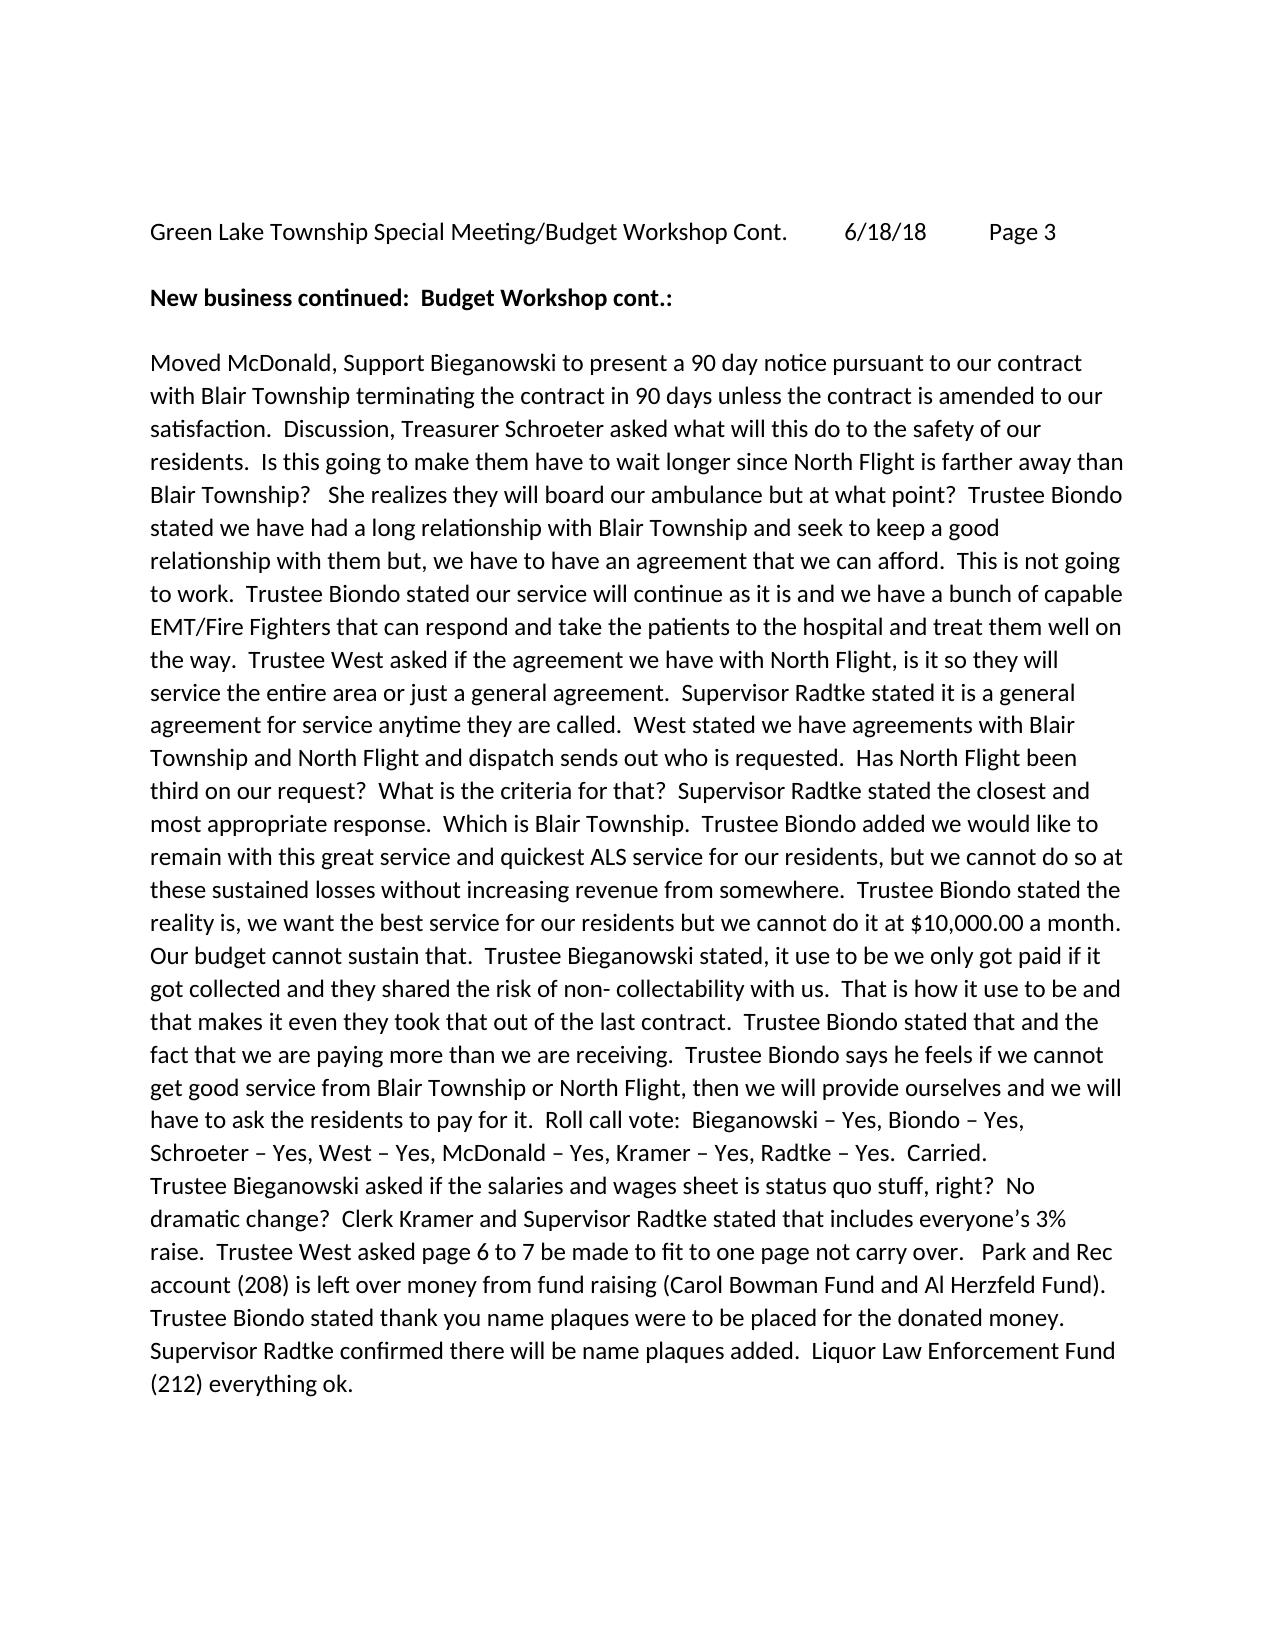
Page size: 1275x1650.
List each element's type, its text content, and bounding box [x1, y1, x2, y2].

text New business continued: Budget Workshop cont.: [150, 282, 1125, 312]
text Green Lake Township Special Meeting/Budget Workshop Cont. 6/18/18 Page 3 [150, 216, 1125, 246]
text Trustee Bieganowski asked if the salaries and wages sheet is status quo stuff, right? No dramatic change? Clerk Kramer and Supervisor Radtke stated that includes everyone’s 3% raise. Trustee West asked page 6 to 7 be made to fit to one page not carry over. Park and Rec account (208) is left over money from fund raising (Carol Bowman Fund and Al Herzfeld Fund). Trustee Biondo stated thank you name plaques were to be placed for the donated money. Supervisor Radtke confirmed there will be name plaques added. Liquor Law Enforcement Fund (212) everything ok. [150, 1170, 1125, 1398]
text Moved McDonald, Support Bieganowski to present a 90 day notice pursuant to our contract with Blair Township terminating the contract in 90 days unless the contract is amended to our satisfaction. Discussion, Treasurer Schroeter asked what will this do to the safety of our residents. Is this going to make them have to wait longer since North Flight is farther away than Blair Township? She realizes they will board our ambulance but at what point? Trustee Biondo stated we have had a long relationship with Blair Township and seek to keep a good relationship with them but, we have to have an agreement that we can afford. This is not going to work. Trustee Biondo stated our service will continue as it is and we have a bunch of capable EMT/Fire Fighters that can respond and take the patients to the hospital and treat them well on the way. Trustee West asked if the agreement we have with North Flight, is it so they will service the entire area or just a general agreement. Supervisor Radtke stated it is a general agreement for service anytime they are called. West stated we have agreements with Blair Township and North Flight and dispatch sends out who is requested. Has North Flight been third on our request? What is the criteria for that? Supervisor Radtke stated the closest and most appropriate response. Which is Blair Township. Trustee Biondo added we would like to remain with this great service and quickest ALS service for our residents, but we cannot do so at these sustained losses without increasing revenue from somewhere. Trustee Biondo stated the reality is, we want the best service for our residents but we cannot do it at $10,000.00 a month. Our budget cannot sustain that. Trustee Bieganowski stated, it use to be we only got paid if it got collected and they shared the risk of non- collectability with us. That is how it use to be and that makes it even they took that out of the last contract. Trustee Biondo stated that and the fact that we are paying more than we are receiving. Trustee Biondo says he feels if we cannot get good service from Blair Township or North Flight, then we will provide ourselves and we will have to ask the residents to pay for it. Roll call vote: Bieganowski – Yes, Biondo – Yes, Schroeter – Yes, West – Yes, McDonald – Yes, Kramer – Yes, Radtke – Yes. Carried. [150, 347, 1125, 1168]
